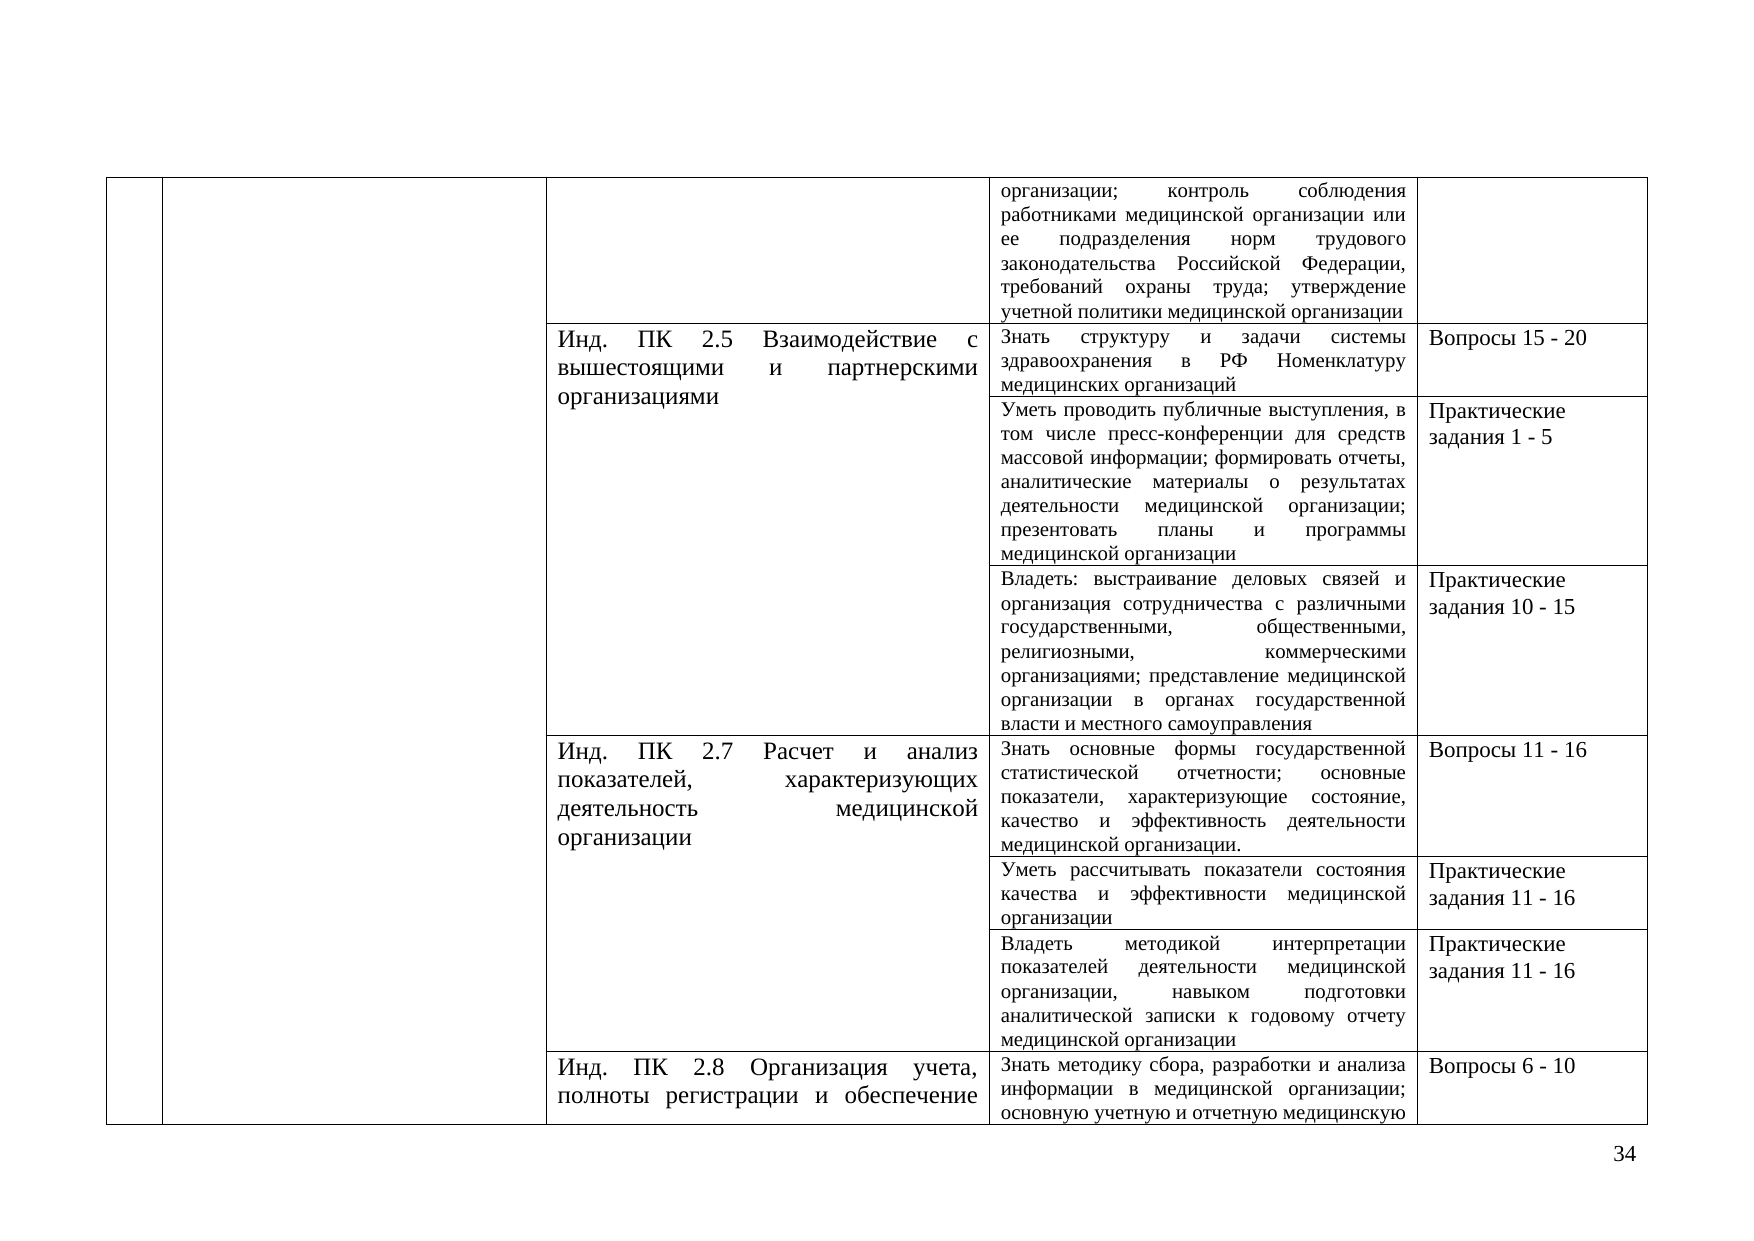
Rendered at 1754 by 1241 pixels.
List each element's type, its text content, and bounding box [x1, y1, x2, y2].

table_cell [1418, 178, 1647, 323]
table_cell Знать основные формы государственной статистической отчетности; основные показатели, характеризующие состояние, качество и эффективность деятельности медицинской организации. [990, 736, 1417, 856]
table_cell Вопросы 15 - 20 [1418, 324, 1647, 396]
table_cell Уметь рассчитывать показатели состояния качества и эффективности медицинской организации [990, 857, 1417, 929]
table_cell Практические задания 11 - 16 [1418, 857, 1647, 929]
table_cell Владеть: выстраивание деловых связей и организация сотрудничества с различными государственными, общественными, религиозными, коммерческими организациями; представление медицинской организации в органах государственной власти и местного самоуправления [990, 566, 1417, 735]
table_cell Практические задания 10 - 15 [1418, 566, 1647, 735]
table_cell Инд. ПК 2.5 Взаимодействие с вышестоящими и партнерскими организациями [547, 324, 989, 735]
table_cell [547, 1052, 989, 1124]
table_cell Практические задания 1 - 5 [1418, 397, 1647, 565]
table_cell Вопросы 6 - 10 [1418, 1052, 1647, 1124]
table_cell Вопросы 11 - 16 [1418, 736, 1647, 856]
table_cell Владеть методикой интерпретации показателей деятельности медицинской организации, навыком подготовки аналитической записки к годовому отчету медицинской организации [990, 930, 1417, 1051]
table_cell Уметь проводить публичные выступления, в том числе пресс-конференции для средств массовой информации; формировать отчеты, аналитические материалы о результатах деятельности медицинской организации; презентовать планы и программы медицинской организации [990, 397, 1417, 565]
table_cell Знать структуру и задачи системы здравоохранения в РФ Номенклатуру медицинских организаций [990, 324, 1417, 396]
table_cell Инд. ПК 2.7 Расчет и анализ показателей, характеризующих деятельность медицинской организации [547, 736, 989, 1051]
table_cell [990, 1052, 1417, 1124]
table_cell Практические задания 11 - 16 [1418, 930, 1647, 1051]
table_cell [990, 178, 1417, 323]
